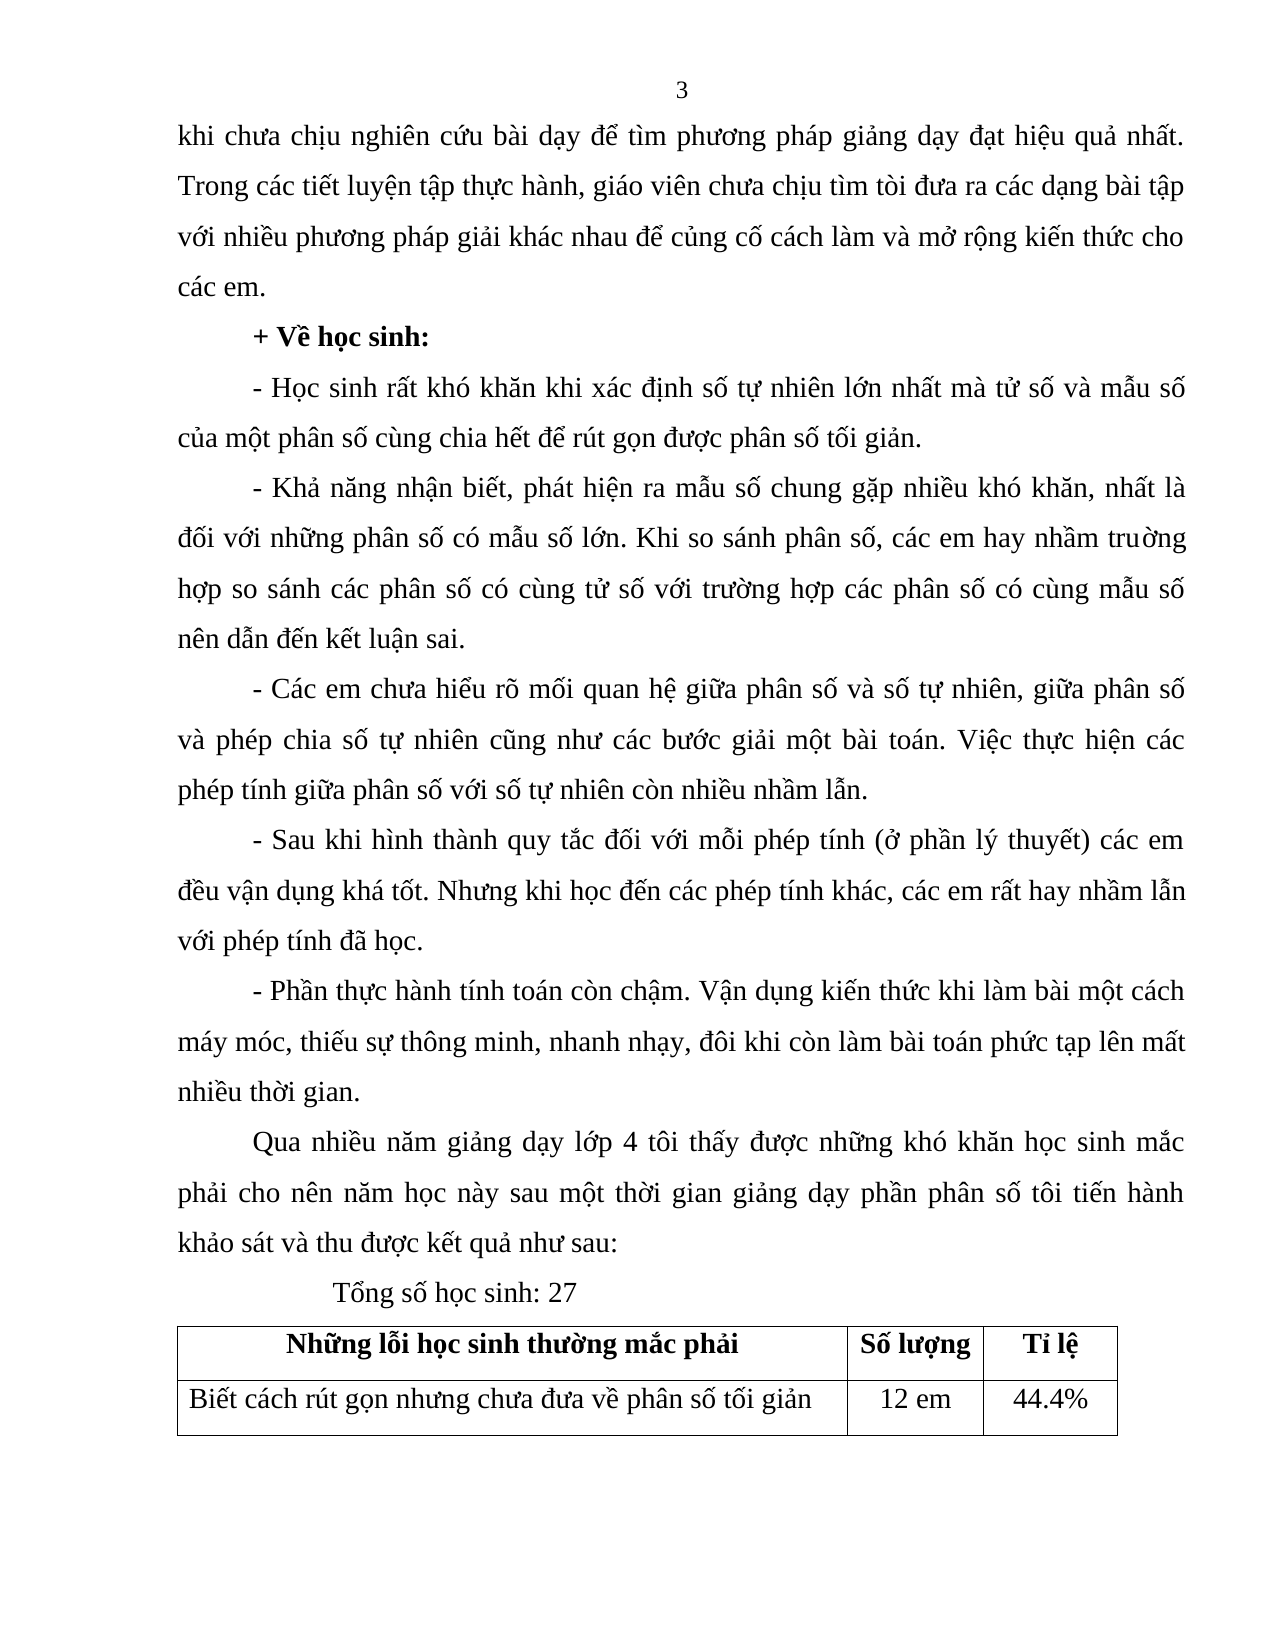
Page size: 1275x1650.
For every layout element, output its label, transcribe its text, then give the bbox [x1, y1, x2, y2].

text - Phần thực hành tính toán còn chậm. Vận dụng kiến thức khi làm bài một cách máy móc, thiếu sự thông minh, nhanh nhạy, đôi khi còn làm bài toán phức tạp lên mất nhiều thời gian. [177, 973, 1186, 1108]
text - Khả năng nhận biết, phát hiện ra mẫu số chung gặp nhiều khó khăn, nhất là đối với những phân số có mẫu số lớn. Khi so sánh phân số, các em hay nhầm truờng hợp so sánh các phân số có cùng tử số với trường hợp các phân số có cùng mẫu số nên dẫn đến kết luận sai. [177, 470, 1186, 655]
table_header Tỉ lệ [984, 1327, 1117, 1380]
text Tổng số học sinh: 27 [177, 1275, 1186, 1309]
table_cell Biết cách rút gọn nhưng chưa đưa về phân số tối giản [178, 1381, 847, 1435]
text - Các em chưa hiểu rõ mối quan hệ giữa phân số và số tự nhiên, giữa phân số và phép chia số tự nhiên cũng như các bước giải một bài toán. Việc thực hiện các phép tính giữa phân số với số tự nhiên còn nhiều nhầm lẫn. [177, 672, 1186, 806]
table_cell 44.4% [984, 1381, 1117, 1435]
text + Về học sinh: [177, 319, 1186, 353]
table_cell 12 em [848, 1381, 983, 1435]
text Qua nhiều năm giảng dạy lớp 4 tôi thấy được những khó khăn học sinh mắc phải cho nên năm học này sau một thời gian giảng dạy phần phân số tôi tiến hành khảo sát và thu được kết quả như sau: [177, 1124, 1186, 1258]
text - Học sinh rất khó khăn khi xác định số tự nhiên lớn nhất mà tử số và mẫu số của một phân số cùng chia hết để rút gọn được phân số tối giản. [177, 370, 1186, 453]
text - Sau khi hình thành quy tắc đối với mỗi phép tính (ở phần lý thuyết) các em đều vận dụng khá tốt. Nhưng khi học đến các phép tính khác, các em rất hay nhầm lẫn với phép tính đã học. [177, 822, 1186, 957]
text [177, 118, 1186, 303]
table_header Những lỗi học sinh thường mắc phải [178, 1327, 847, 1380]
table_header Số lượng [848, 1327, 983, 1380]
